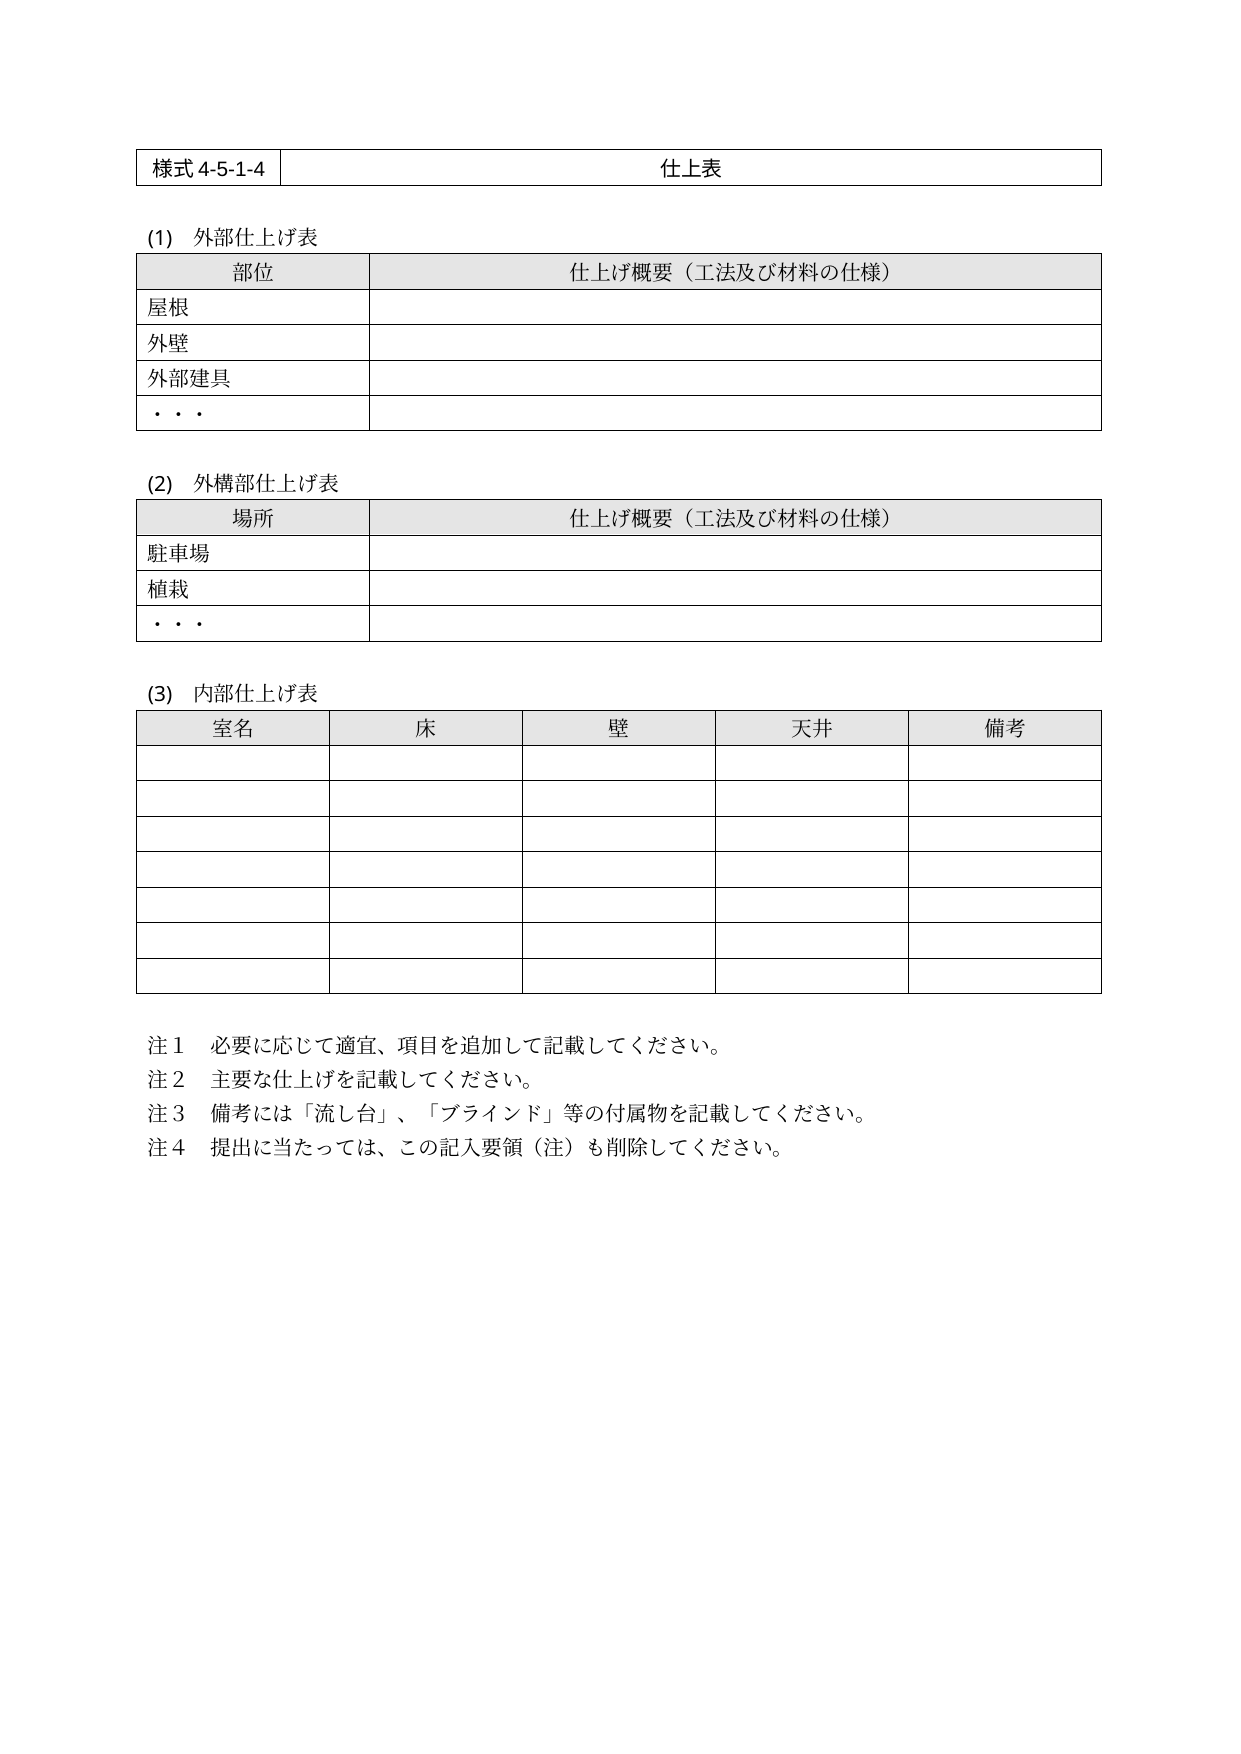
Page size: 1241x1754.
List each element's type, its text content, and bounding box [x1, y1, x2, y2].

table_cell [370, 325, 1101, 359]
table_cell [909, 959, 1101, 993]
table_cell [716, 888, 908, 922]
table_header 室名 [137, 711, 329, 745]
table_cell [370, 396, 1101, 430]
table_cell [137, 781, 329, 816]
table_cell [909, 923, 1101, 957]
table_cell 植栽 [137, 571, 369, 605]
table_header 天井 [716, 711, 908, 745]
table_cell 駐車場 [137, 536, 369, 570]
table_header 様式4-5-1-4 [137, 150, 280, 184]
table_cell [370, 536, 1101, 570]
table_cell [137, 817, 329, 851]
table_cell [330, 817, 522, 851]
table_cell [137, 852, 329, 887]
table_cell [909, 888, 1101, 922]
table_header 仕上げ概要（工法及び材料の仕様） [370, 254, 1101, 289]
table_cell 外部建具 [137, 361, 369, 395]
table_cell [370, 290, 1101, 324]
table_cell ・・・ [137, 396, 369, 430]
table_cell [523, 959, 715, 993]
table_cell [909, 781, 1101, 816]
table_cell [716, 781, 908, 816]
table_cell [137, 959, 329, 993]
text (1) 外部仕上げ表 [148, 219, 1092, 253]
table_cell [909, 817, 1101, 851]
text 注１ 必要に応じて適宜、項目を追加して記載してください。 [148, 1028, 1092, 1062]
table_cell [909, 746, 1101, 780]
table_cell [523, 852, 715, 887]
text 注３ 備考には「流し台」、「ブラインド」等の付属物を記載してください。 [148, 1095, 1092, 1129]
table_cell 外壁 [137, 325, 369, 359]
table_cell [330, 852, 522, 887]
table_cell [370, 361, 1101, 395]
table_cell [716, 746, 908, 780]
table_cell [523, 781, 715, 816]
table_header 仕上表 [281, 150, 1101, 184]
table_cell [523, 746, 715, 780]
table_header 壁 [523, 711, 715, 745]
table_cell [370, 571, 1101, 605]
table_cell [716, 923, 908, 957]
text 注２ 主要な仕上げを記載してください。 [148, 1062, 1092, 1095]
table_cell 屋根 [137, 290, 369, 324]
table_cell [137, 888, 329, 922]
table_cell [330, 923, 522, 957]
table_cell [523, 923, 715, 957]
table_header 仕上げ概要（工法及び材料の仕様） [370, 500, 1101, 534]
table_cell [330, 781, 522, 816]
table_cell [370, 606, 1101, 641]
table_cell [330, 746, 522, 780]
table_header 備考 [909, 711, 1101, 745]
table_cell [330, 959, 522, 993]
table_cell [909, 852, 1101, 887]
table_cell ・・・ [137, 606, 369, 641]
text (3) 内部仕上げ表 [148, 676, 1092, 709]
table_cell [523, 817, 715, 851]
table_cell [716, 959, 908, 993]
text 注４ 提出に当たっては、この記入要領（注）も削除してください。 [148, 1129, 1092, 1163]
table_cell [137, 746, 329, 780]
text (2) 外構部仕上げ表 [148, 465, 1092, 499]
table_cell [716, 817, 908, 851]
table_header 場所 [137, 500, 369, 534]
table_cell [523, 888, 715, 922]
table_header 部位 [137, 254, 369, 289]
table_header 床 [330, 711, 522, 745]
table_cell [716, 852, 908, 887]
table_cell [137, 923, 329, 957]
table_cell [330, 888, 522, 922]
